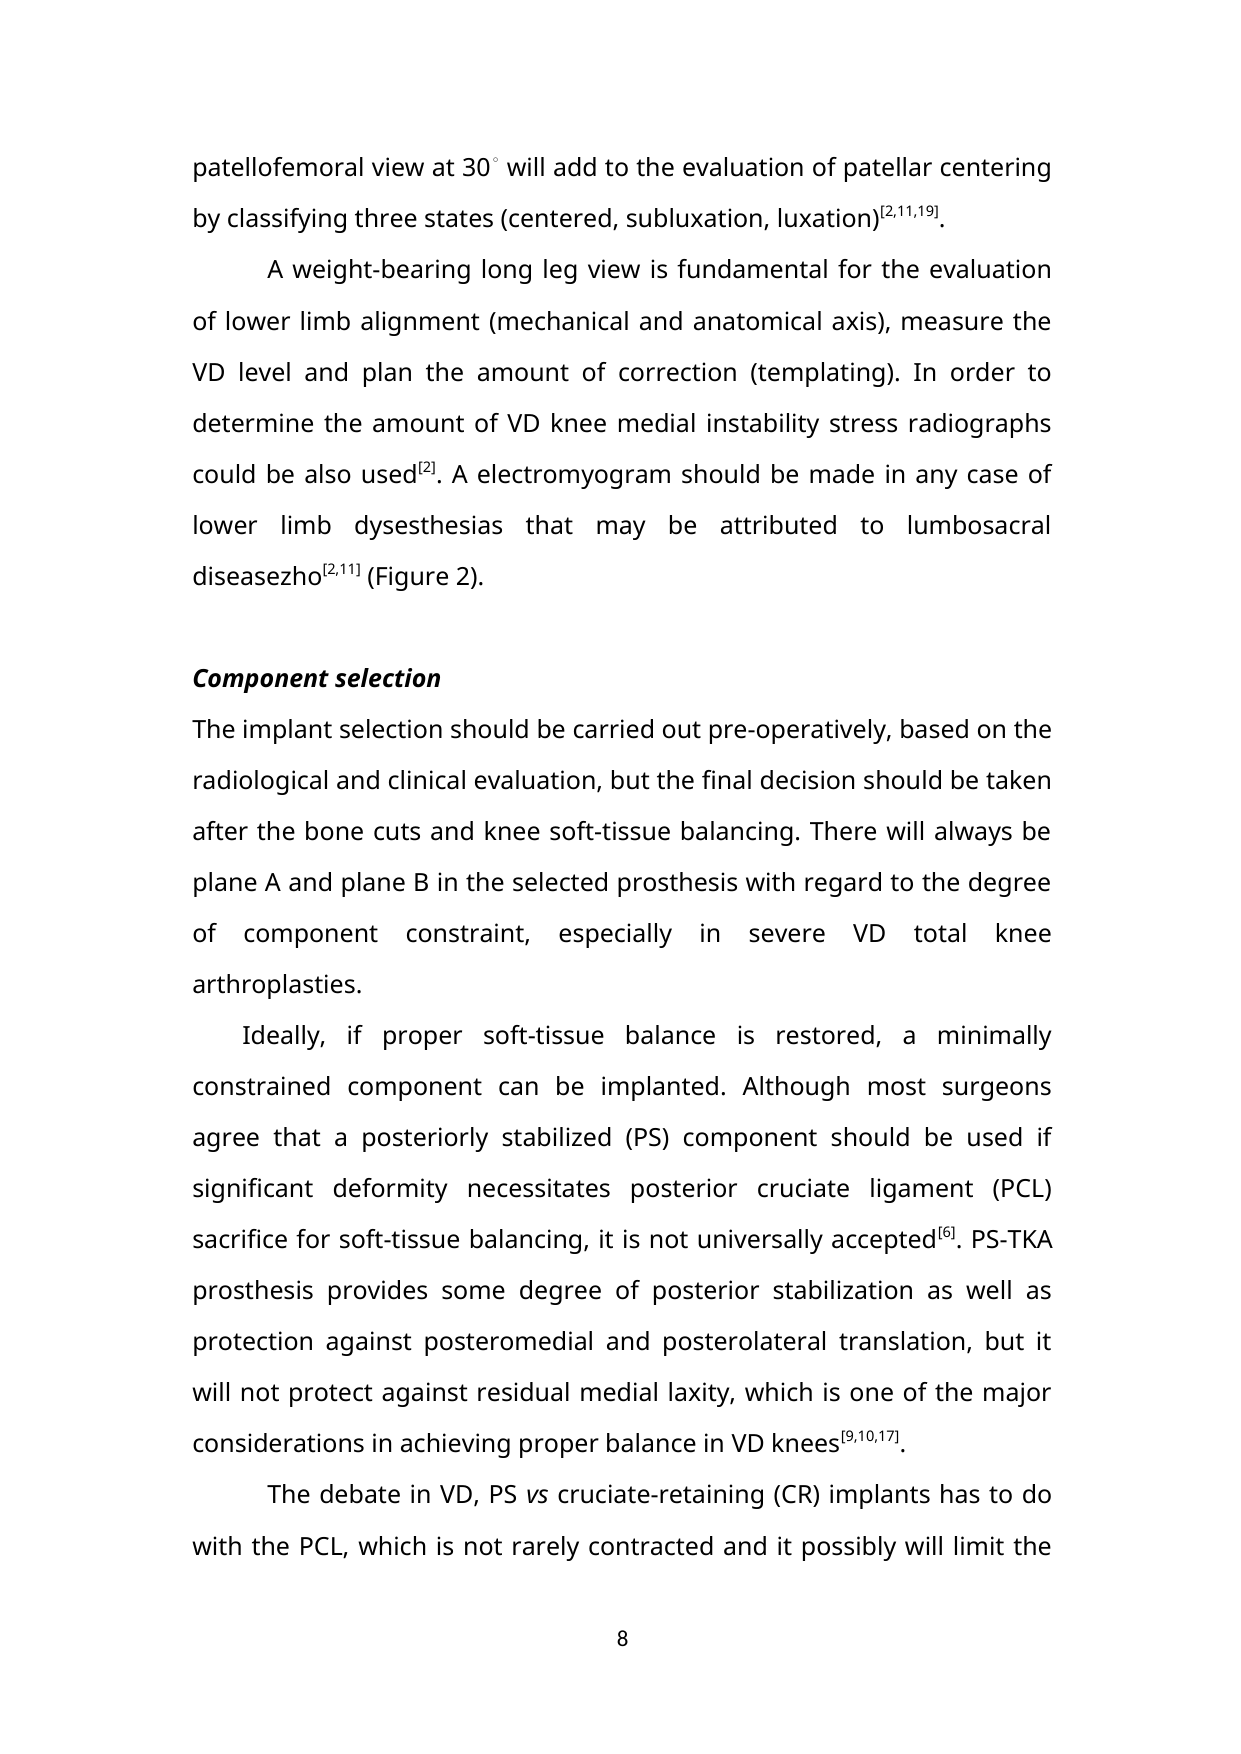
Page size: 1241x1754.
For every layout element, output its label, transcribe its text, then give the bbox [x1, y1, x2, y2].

text The implant selection should be carried out pre-operatively, based on the radiological and clinical evaluation, but the final decision should be taken after the bone cuts and knee soft-tissue balancing. There will always be plane A and plane B in the selected prosthesis with regard to the degree of component constraint, especially in severe VD total knee arthroplasties. [192, 711, 1053, 1001]
text Component selection [192, 660, 1053, 694]
text A weight-bearing long leg view is fundamental for the evaluation of lower limb alignment (mechanical and anatomical axis), measure the VD level and plan the amount of correction (templating). In order to determine the amount of VD knee medial instability stress radiographs could be also used[2]. A electromyogram should be made in any case of lower limb dysesthesias that may be attributed to lumbosacral diseasezho[2,11] (Figure 2). [192, 252, 1053, 592]
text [192, 1477, 1053, 1562]
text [192, 150, 1053, 235]
text Ideally, if proper soft-tissue balance is restored, a minimally constrained component can be implanted. Although most surgeons agree that a posteriorly stabilized (PS) component should be used if significant deformity necessitates posterior cruciate ligament (PCL) sacrifice for soft-tissue balancing, it is not universally accepted[6]. PS-TKA prosthesis provides some degree of posterior stabilization as well as protection against posteromedial and posterolateral translation, but it will not protect against residual medial laxity, which is one of the major considerations in achieving proper balance in VD knees[9,10,17]. [192, 1018, 1053, 1460]
